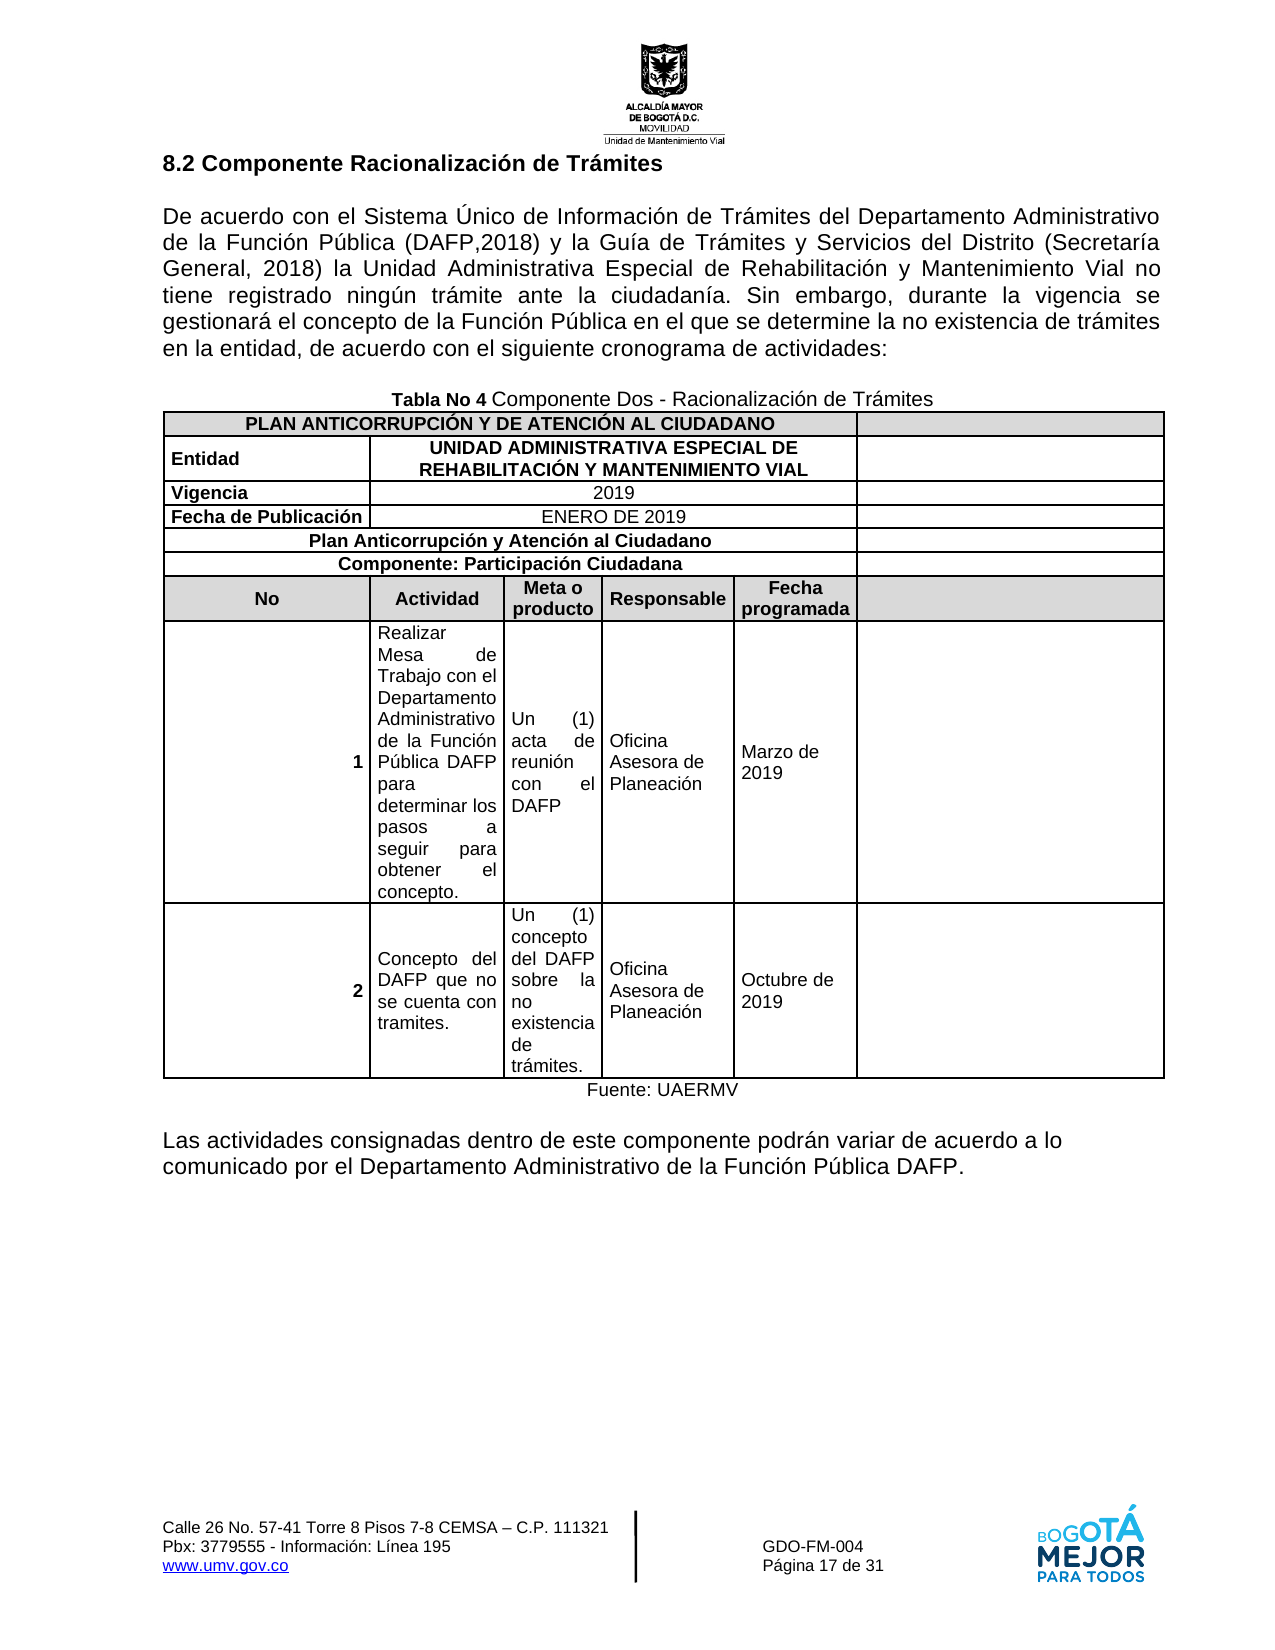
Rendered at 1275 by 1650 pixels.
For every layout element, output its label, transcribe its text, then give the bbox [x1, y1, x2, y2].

table_cell 2 [165, 904, 369, 1077]
text Fuente: UAERMV [162, 1079, 1162, 1100]
list De acuerdo con el Sistema Único de Información de Trámites del Departamento Administrativo de la Función Pública (DAFP,2018) y la Guía de Trámites y Servicios del Distrito (Secretaría General, 2018) la Unidad Administrativa Especial de Rehabilitación y Mantenimiento Vial no tiene registrado ningún trámite ante la ciudadanía. Sin embargo, durante la vigencia se gestionará el concepto de la Función Pública en el que se determine la no existencia de trámites en la entidad, de acuerdo con el siguiente cronograma de actividades: [162, 203, 1162, 361]
table_cell [858, 437, 1163, 480]
table_cell [858, 622, 1163, 902]
table_cell [858, 904, 1163, 1077]
text Las actividades consignadas dentro de este componente podrán variar de acuerdo a lo comunicado por el Departamento Administrativo de la Función Pública DAFP. [162, 1127, 1162, 1179]
table_header [858, 413, 1163, 435]
table_cell Un (1) acta de reunión con el DAFP [505, 622, 601, 902]
table_cell Plan Anticorrupción y Atención al Ciudadano [165, 529, 856, 551]
table_cell Realizar Mesa de Trabajo con el Departamento Administrativo de la Función Pública DAFP para determinar los pasos a seguir para obtener el concepto. [371, 622, 503, 902]
table_cell Vigencia [165, 482, 369, 504]
table_cell [858, 577, 1163, 620]
table_cell UNIDAD ADMINISTRATIVA ESPECIAL DE REHABILITACIÓN Y MANTENIMIENTO VIAL [371, 437, 856, 480]
table_cell [858, 529, 1163, 551]
text Tabla No 4 Componente Dos - Racionalización de Trámites [162, 387, 1162, 411]
table_cell [858, 553, 1163, 574]
table_cell Oficina Asesora de Planeación [603, 622, 733, 902]
table_cell Concepto del DAFP que no se cuenta con tramites. [371, 904, 503, 1077]
table_cell Marzo de 2019 [735, 622, 856, 902]
table_cell Entidad [165, 437, 369, 480]
subtitle 8.2 Componente Racionalización de Trámites [162, 150, 1162, 176]
table_cell Fecha programada [735, 577, 856, 620]
table_cell [858, 506, 1163, 527]
table_cell Responsable [603, 577, 733, 620]
table_cell Un (1) concepto del DAFP sobre la no existencia de trámites. [505, 904, 601, 1077]
table_header PLAN ANTICORRUPCIÓN Y DE ATENCIÓN AL CIUDADANO [165, 413, 856, 435]
table_cell Actividad [371, 577, 503, 620]
table_cell Fecha de Publicación [165, 506, 369, 527]
table_cell Oficina Asesora de Planeación [603, 904, 733, 1077]
table_cell ENERO DE 2019 [371, 506, 856, 527]
table_cell Octubre de 2019 [735, 904, 856, 1077]
table_cell Meta o producto [505, 577, 601, 620]
table_cell Componente: Participación Ciudadana [165, 553, 856, 574]
table_cell 2019 [371, 482, 856, 504]
picture [1032, 1490, 1163, 1593]
table_cell 1 [165, 622, 369, 902]
table_cell No [165, 577, 369, 620]
table_cell [858, 482, 1163, 504]
